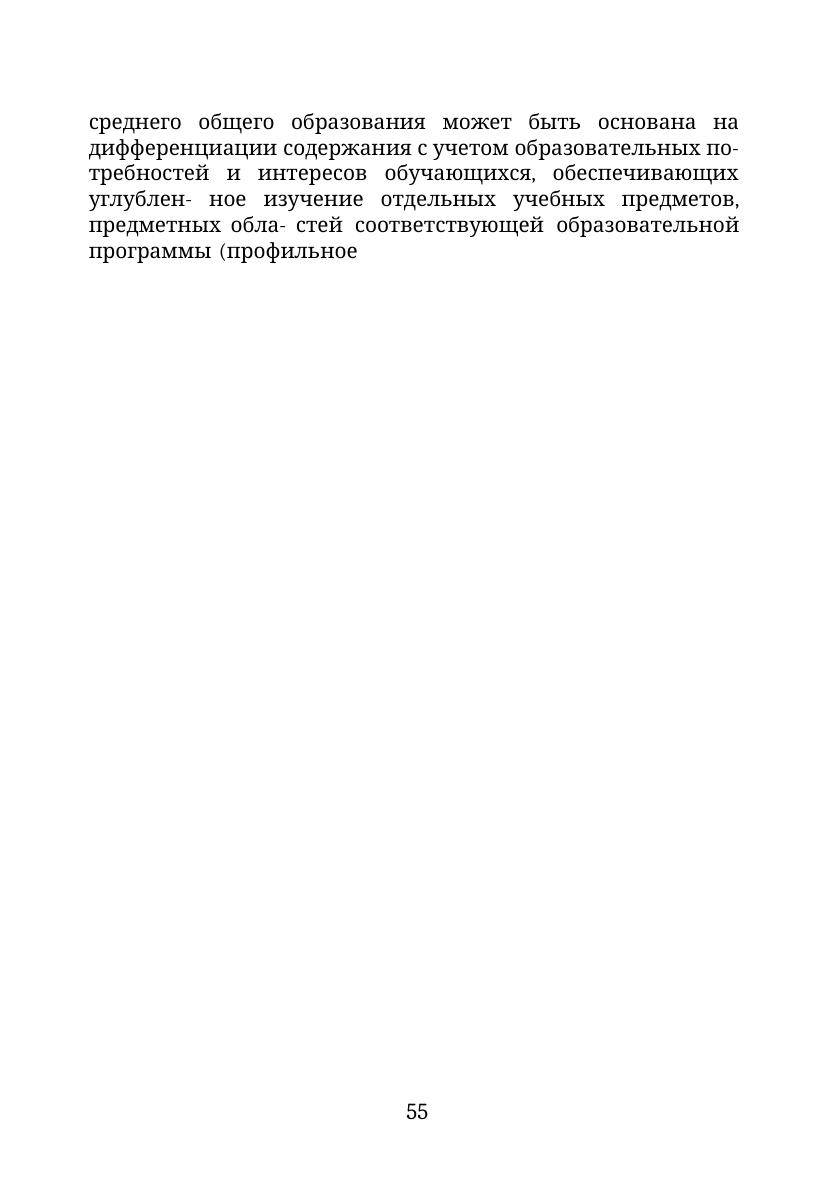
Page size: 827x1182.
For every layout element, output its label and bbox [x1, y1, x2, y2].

text [88, 110, 739, 263]
